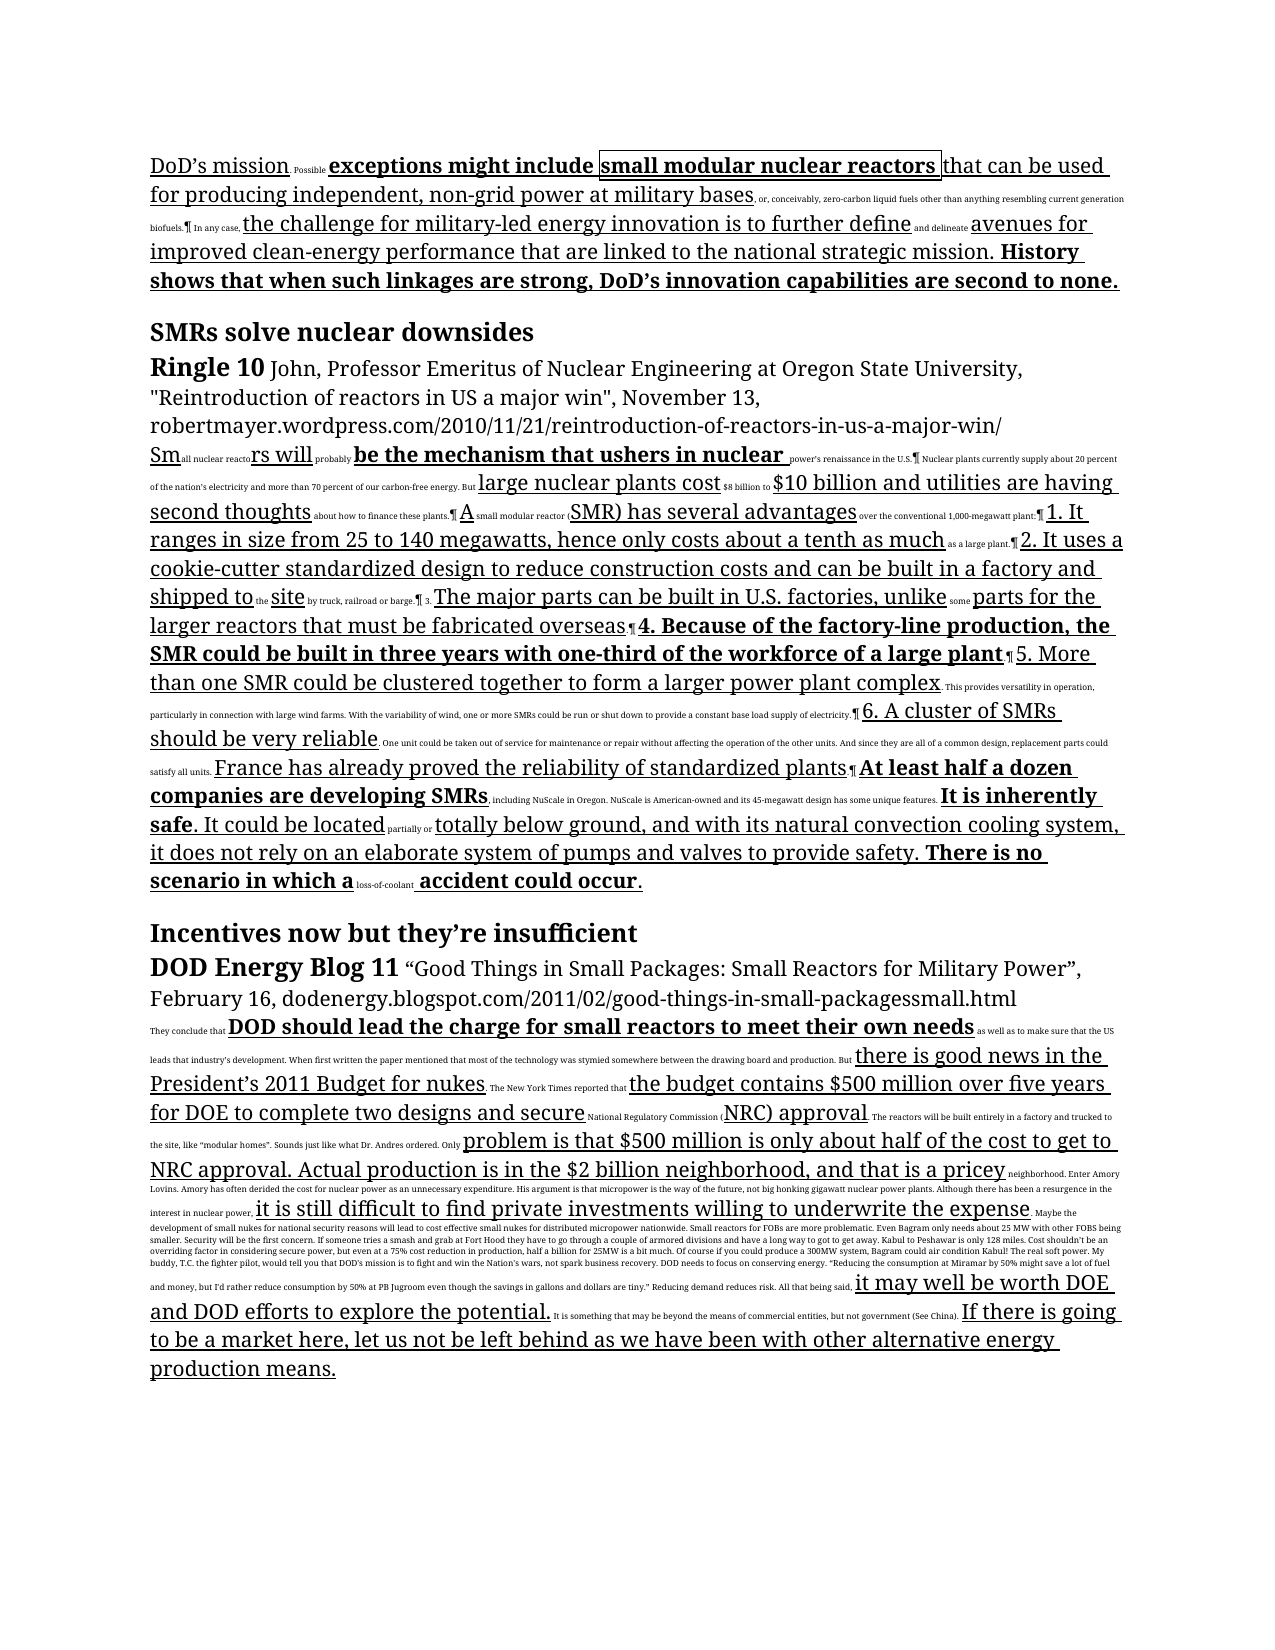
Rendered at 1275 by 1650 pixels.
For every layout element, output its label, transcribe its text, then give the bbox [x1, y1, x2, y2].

text Small nuclear reactors will probably be the mechanism that ushers in nuclear power’s renaissance in the U.S.¶ Nuclear plants currently supply about 20 percent of the nation’s electricity and more than 70 percent of our carbon-free energy. But large nuclear plants cost $8 billion to $10 billion and utilities are having second thoughts about how to finance these plants.¶ A small modular reactor (SMR) has several advantages over the conventional 1,000-megawatt plant:¶ 1. It ranges in size from 25 to 140 megawatts, hence only costs about a tenth as much as a large plant.¶ 2. It uses a cookie-cutter standardized design to reduce construction costs and can be built in a factory and shipped to the site by truck, railroad or barge.¶ 3. The major parts can be built in U.S. factories, unlike some parts for the larger reactors that must be fabricated overseas.¶ 4. Because of the factory-line production, the SMR could be built in three years with one-third of the workforce of a large plant.¶ 5. More than one SMR could be clustered together to form a larger power plant complex. This provides versatility in operation, particularly in connection with large wind farms. With the variability of wind, one or more SMRs could be run or shut down to provide a constant base load supply of electricity.¶ 6. A cluster of SMRs should be very reliable. One unit could be taken out of service for maintenance or repair without affecting the operation of the other units. And since they are all of a common design, replacement parts could satisfy all units. France has already proved the reliability of standardized plants.¶ At least half a dozen companies are developing SMRs, including NuScale in Oregon. NuScale is American-owned and its 45-megawatt design has some unique features. It is inherently safe. It could be located partially or totally below ground, and with its natural convection cooling system, it does not rely on an elaborate system of pumps and valves to provide safety. There is no scenario in which a loss-of-coolant accident could occur. [150, 440, 1125, 895]
text Ringle 10 John, Professor Emeritus of Nuclear Engineering at Oregon State University, "Reintroduction of reactors in US a major win", November 13, robertmayer.wordpress.com/2010/11/21/reintroduction-of-reactors-in-us-a-major-win/ [150, 349, 1125, 440]
text DOD Energy Blog 11 “Good Things in Small Packages: Small Reactors for Military Power”, February 16, dodenergy.blogspot.com/2011/02/good-things-in-small-packagessmall.html [150, 950, 1125, 1012]
subtitle SMRs solve nuclear downsides [150, 315, 1125, 349]
text They conclude that DOD should lead the charge for small reactors to meet their own needs as well as to make sure that the US leads that industry’s development. When first written the paper mentioned that most of the technology was stymied somewhere between the drawing board and production. But there is good news in the President’s 2011 Budget for nukes. The New York Times reported that the budget contains $500 million over five years for DOE to complete two designs and secure National Regulatory Commission (NRC) approval. The reactors will be built entirely in a factory and trucked to the site, like “modular homes”. Sounds just like what Dr. Andres ordered. Only problem is that $500 million is only about half of the cost to get to NRC approval. Actual production is in the $2 billion neighborhood, and that is a pricey neighborhood. Enter Amory Lovins. Amory has often derided the cost for nuclear power as an unnecessary expenditure. His argument is that micropower is the way of the future, not big honking gigawatt nuclear power plants. Although there has been a resurgence in the interest in nuclear power, it is still difficult to find private investments willing to underwrite the expense. Maybe the development of small nukes for national security reasons will lead to cost effective small nukes for distributed micropower nationwide. Small reactors for FOBs are more problematic. Even Bagram only needs about 25 MW with other FOBS being smaller. Security will be the first concern. If someone tries a smash and grab at Fort Hood they have to go through a couple of armored divisions and have a long way to got to get away. Kabul to Peshawar is only 128 miles. Cost shouldn’t be an overriding factor in considering secure power, but even at a 75% cost reduction in production, half a billion for 25MW is a bit much. Of course if you could produce a 300MW system, Bagram could air condition Kabul! The real soft power. My buddy, T.C. the fighter pilot, would tell you that DOD's mission is to fight and win the Nation's wars, not spark business recovery. DOD needs to focus on conserving energy. “Reducing the consumption at Miramar by 50% might save a lot of fuel and money, but I'd rather reduce consumption by 50% at PB Jugroom even though the savings in gallons and dollars are tiny.” Reducing demand reduces risk. All that being said, it may well be worth DOE and DOD efforts to explore the potential. It is something that may be beyond the means of commercial entities, but not government (See China). If there is going to be a market here, let us not be left behind as we have been with other alternative energy production means. [150, 1012, 1125, 1382]
subtitle Incentives now but they’re insufficient [150, 916, 1125, 950]
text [150, 150, 1125, 294]
